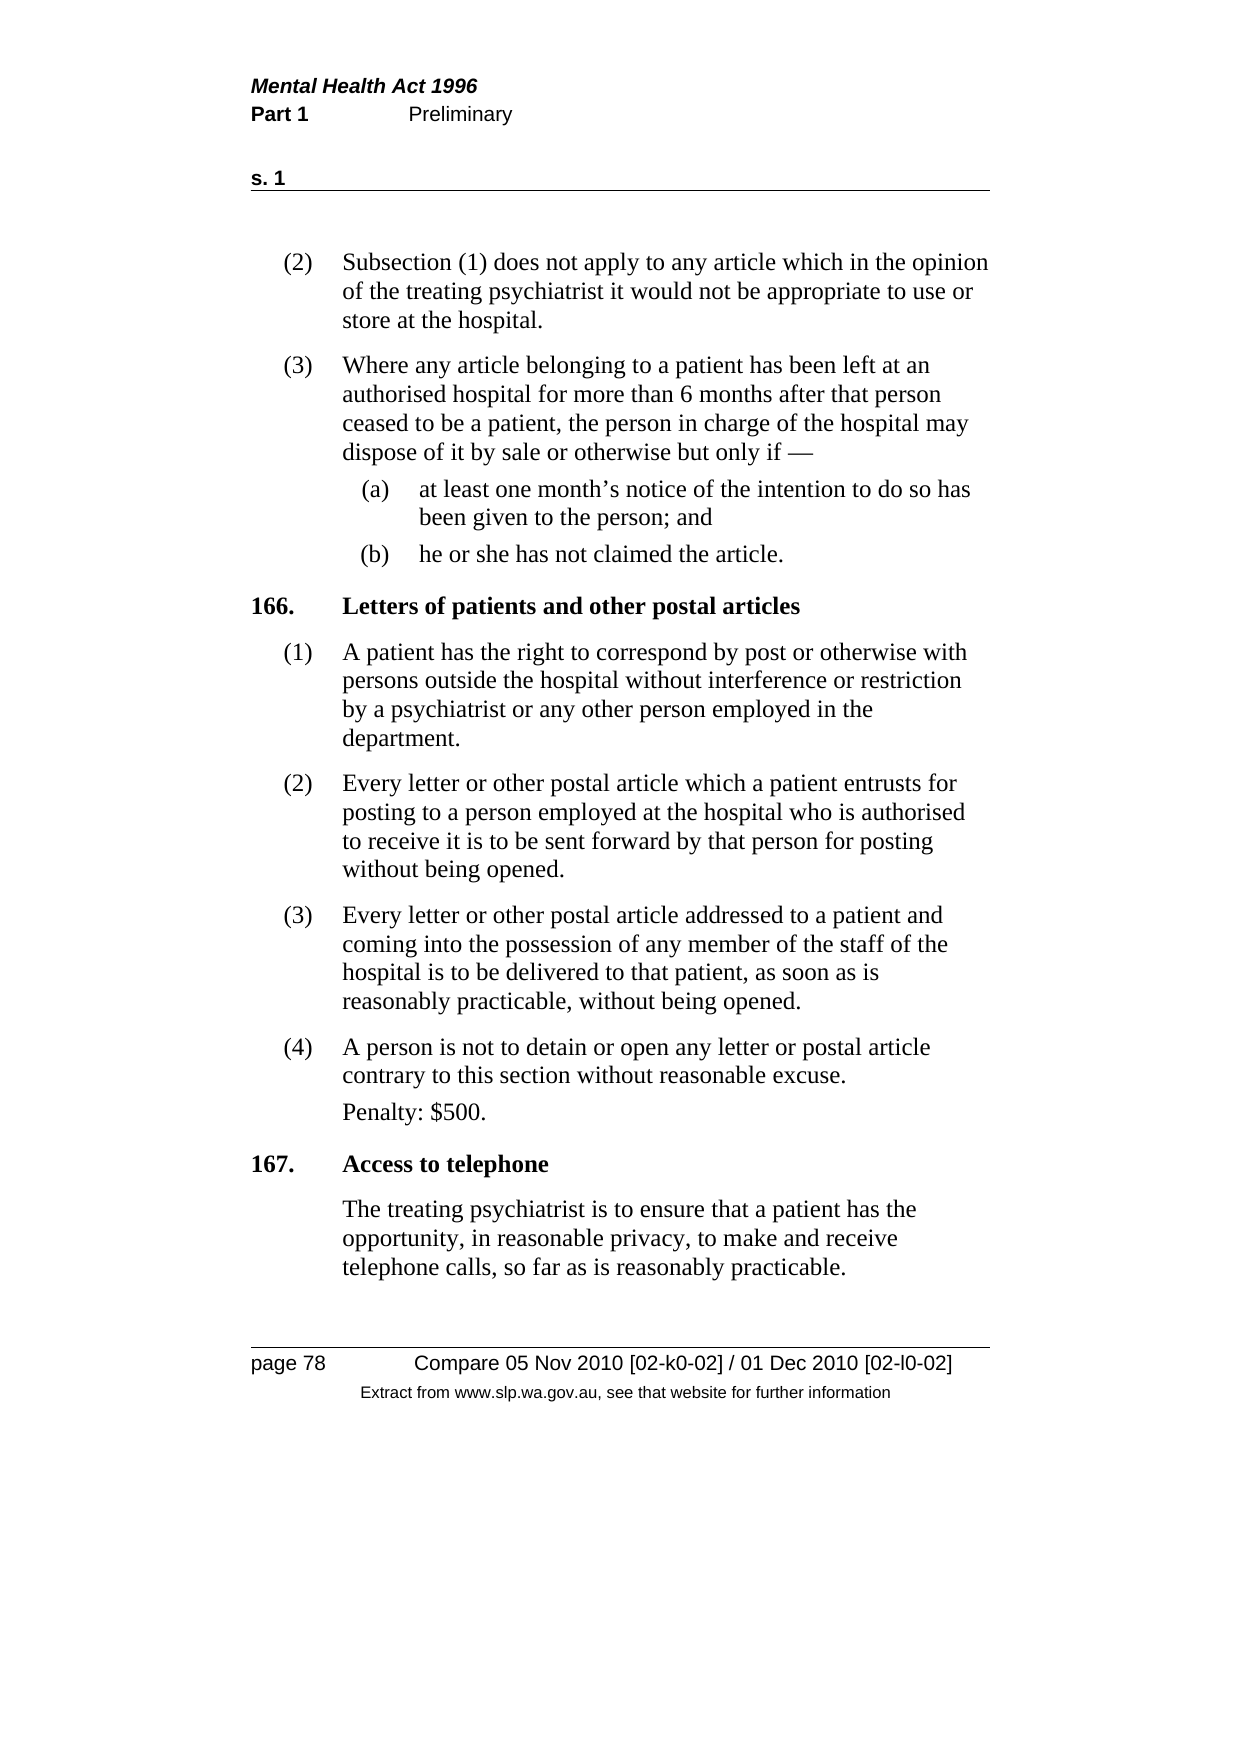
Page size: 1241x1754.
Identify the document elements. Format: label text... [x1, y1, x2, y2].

text (1) A patient has the right to correspond by post or otherwise with persons outside the hospital without interference or restriction by a psychiatrist or any other person employed in the department. [251, 637, 990, 752]
text (3) Where any article belonging to a patient has been left at an authorised hospital for more than 6 months after that person ceased to be a patient, the person in charge of the hospital may dispose of it by sale or otherwise but only if — [251, 350, 990, 465]
text (4) A person is not to detain or open any letter or postal article contrary to this section without reasonable excuse. [251, 1032, 990, 1089]
text (a) at least one month’s notice of the intention to do so has been given to the person; and [251, 474, 990, 531]
subtitle 166. Letters of patients and other postal articles [251, 591, 990, 620]
text The treating psychiatrist is to ensure that a patient has the opportunity, in reasonable privacy, to make and receive telephone calls, so far as is reasonably practicable. [251, 1194, 990, 1281]
text (2) Subsection (1) does not apply to any article which in the opinion of the treating psychiatrist it would not be appropriate to use or store at the hospital. [251, 247, 990, 334]
subtitle 167. Access to telephone [251, 1149, 990, 1178]
text (3) Every letter or other postal article addressed to a patient and coming into the possession of any member of the staff of the hospital is to be delivered to that patient, as soon as is reasonably practicable, without being opened. [251, 900, 990, 1015]
text (b) he or she has not claimed the article. [251, 539, 990, 568]
text (2) Every letter or other postal article which a patient entrusts for posting to a person employed at the hospital who is authorised to receive it is to be sent forward by that person for posting without being opened. [251, 768, 990, 883]
text Penalty: $500. [251, 1097, 990, 1126]
